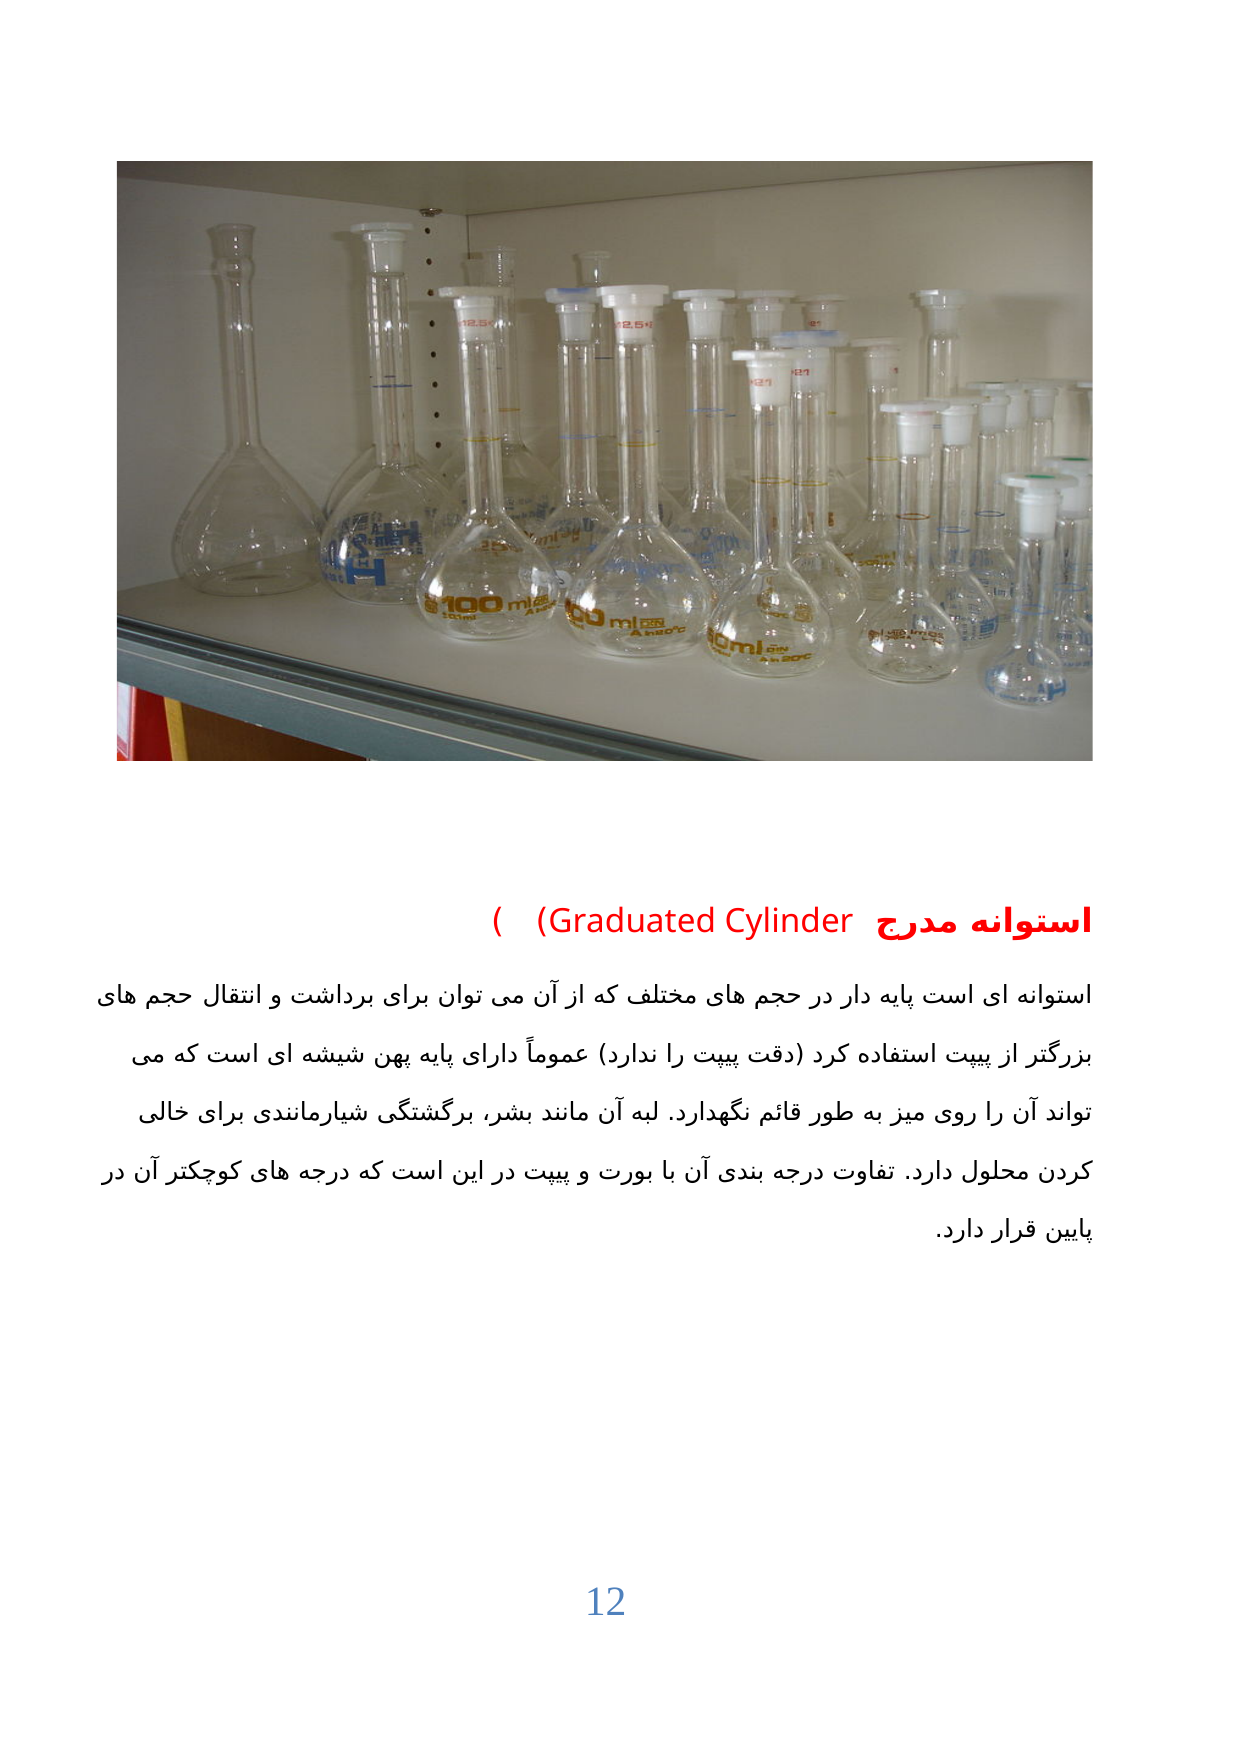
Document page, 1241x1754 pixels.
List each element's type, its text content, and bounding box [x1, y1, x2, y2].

picture [116, 161, 1093, 761]
text استوانه مدرج Graduated Cylinder) ) استوانه ای است پایه دار در حجم های مختلف که از آن می توان برای برداشت و انتقال حجم های بزرگتر از پیپت استفاده کرد (دقت پیپت را ندارد) عموماً دارای پایه پهن شیشه ای است كه می تواند آن را روی میز به طور قائم نگهدارد. لبه آن مانند بشر، برگشتگی شیارمانندی برای خالی كردن محلول دارد. تفاوت درجه بندی آن با بورت و پیپت در این است كه درجه های كوچكتر آن در پایین قرار دارد. [94, 897, 1093, 1243]
